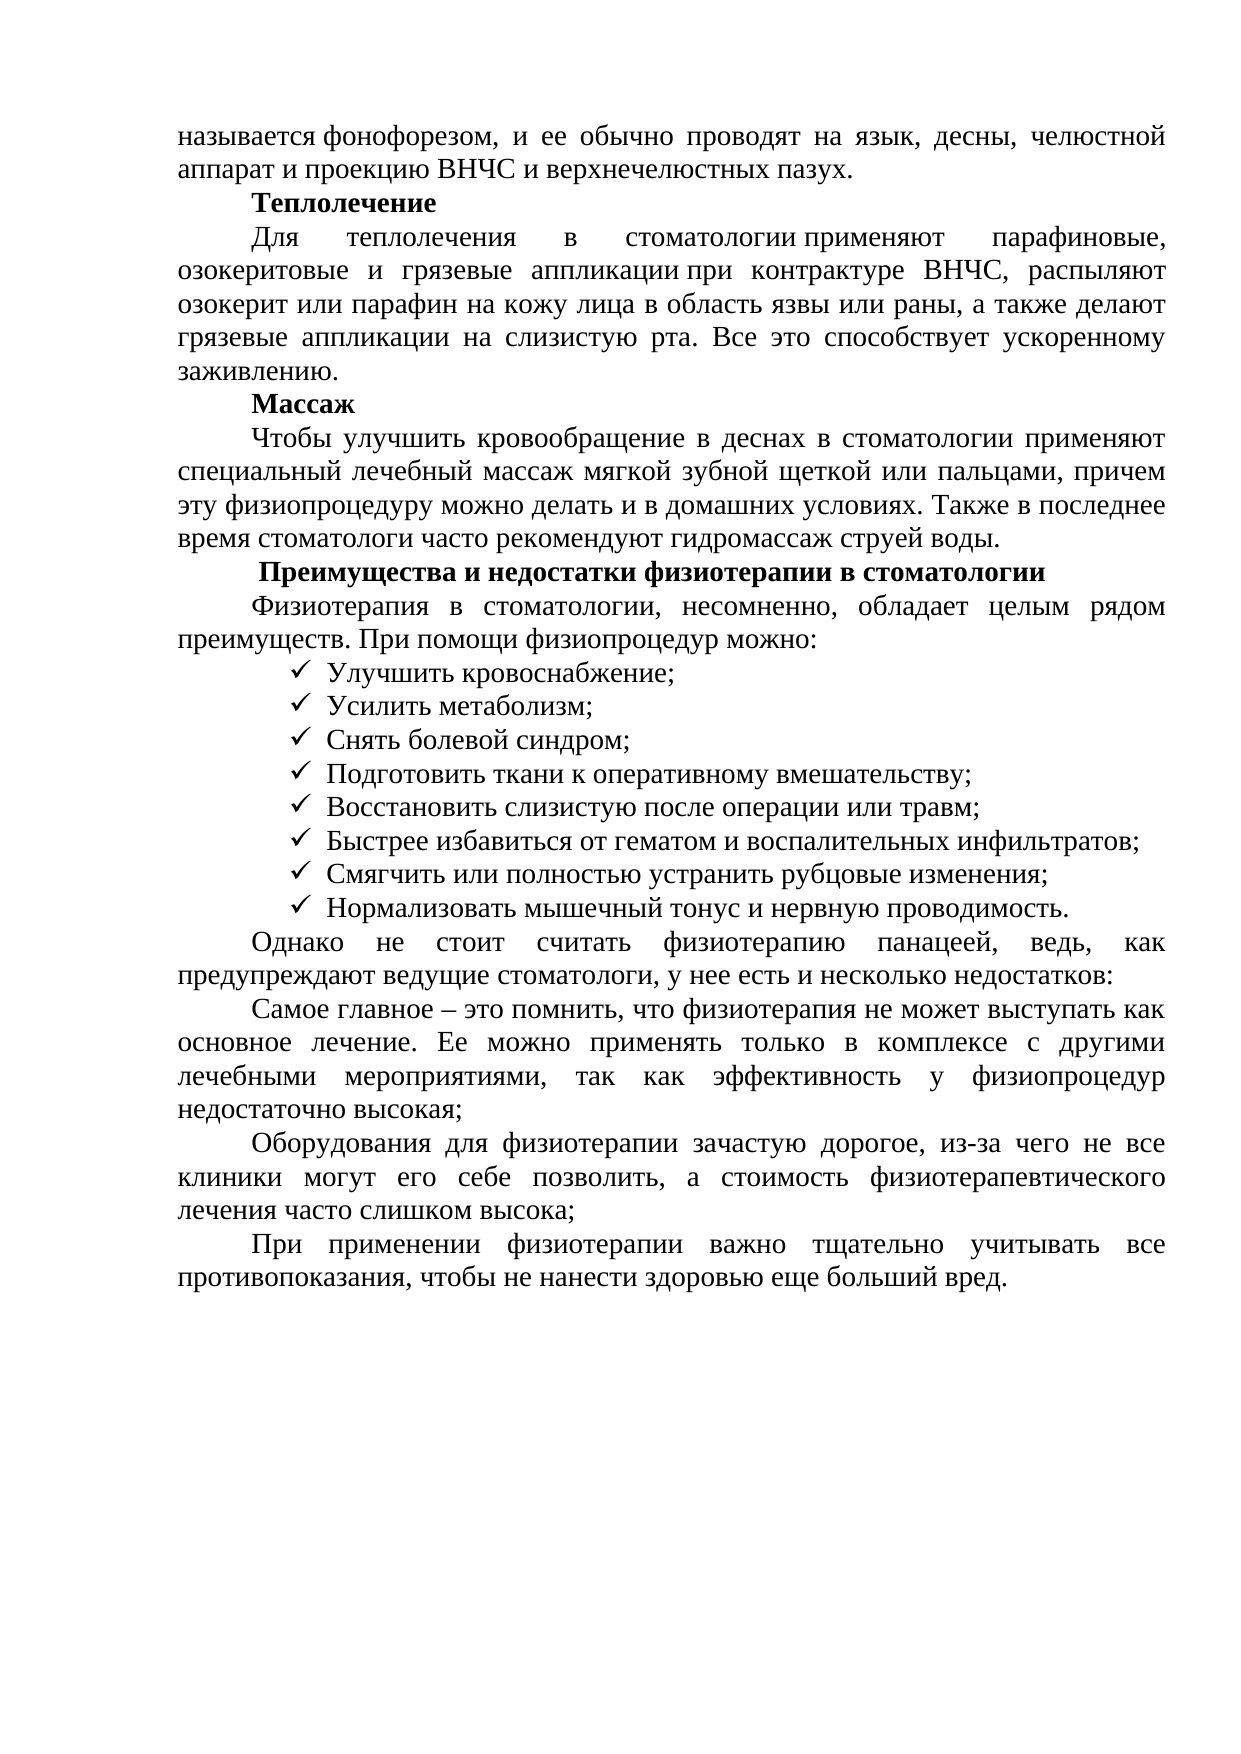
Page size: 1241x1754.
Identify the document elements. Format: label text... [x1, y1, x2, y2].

text Массаж [177, 386, 1167, 420]
text Теплолечение [177, 185, 1167, 219]
text Чтобы улучшить кровообращение в деснах в стоматологии применяют специальный лечебный массаж мягкой зубной щеткой или пальцами, причем эту физиопроцедуру можно делать и в домашних условиях. Также в последнее время стоматологи часто рекомендуют гидромассаж струей воды. [177, 420, 1167, 554]
text Физиотерапия в стоматологии, несомненно, обладает целым рядом преимуществ. При помощи физиопроцедур можно: [177, 588, 1167, 655]
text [177, 118, 1167, 185]
list Смягчить или полностью устранить рубцовые изменения; [288, 857, 1167, 890]
list Быстрее избавиться от гематом и воспалительных инфильтратов; [288, 823, 1167, 857]
text Оборудования для физиотерапии зачастую дорогое, из-за чего не все клиники могут его себе позволить, а стоимость физиотерапевтического лечения часто слишком высока; [177, 1125, 1167, 1226]
text Самое главное – это помнить, что физиотерапия не может выступать как основное лечение. Ее можно применять только в комплексе с другими лечебными мероприятиями, так как эффективность у физиопроцедур недостаточно высокая; [177, 991, 1167, 1125]
text Однако не стоит считать физиотерапию панацеей, ведь, как предупреждают ведущие стоматологи, у нее есть и несколько недостатков: [177, 924, 1167, 991]
list Нормализовать мышечный тонус и нервную проводимость. [288, 890, 1167, 924]
text Для теплолечения в стоматологии применяют парафиновые, озокеритовые и грязевые аппликации при контрактуре ВНЧС, распыляют озокерит или парафин на кожу лица в область язвы или раны, а также делают грязевые аппликации на слизистую рта. Все это способствует ускоренному заживлению. [177, 219, 1167, 386]
text Преимущества и недостатки физиотерапии в стоматологии [177, 554, 1167, 588]
list Подготовить ткани к оперативному вмешательству; [288, 756, 1167, 789]
list Улучшить кровоснабжение; [288, 655, 1167, 688]
list Усилить метаболизм; [288, 688, 1167, 722]
list Снять болевой синдром; [288, 722, 1167, 756]
text При применении физиотерапии важно тщательно учитывать все противопоказания, чтобы не нанести здоровью еще больший вред. [177, 1226, 1167, 1293]
list Восстановить слизистую после операции или травм; [288, 789, 1167, 823]
